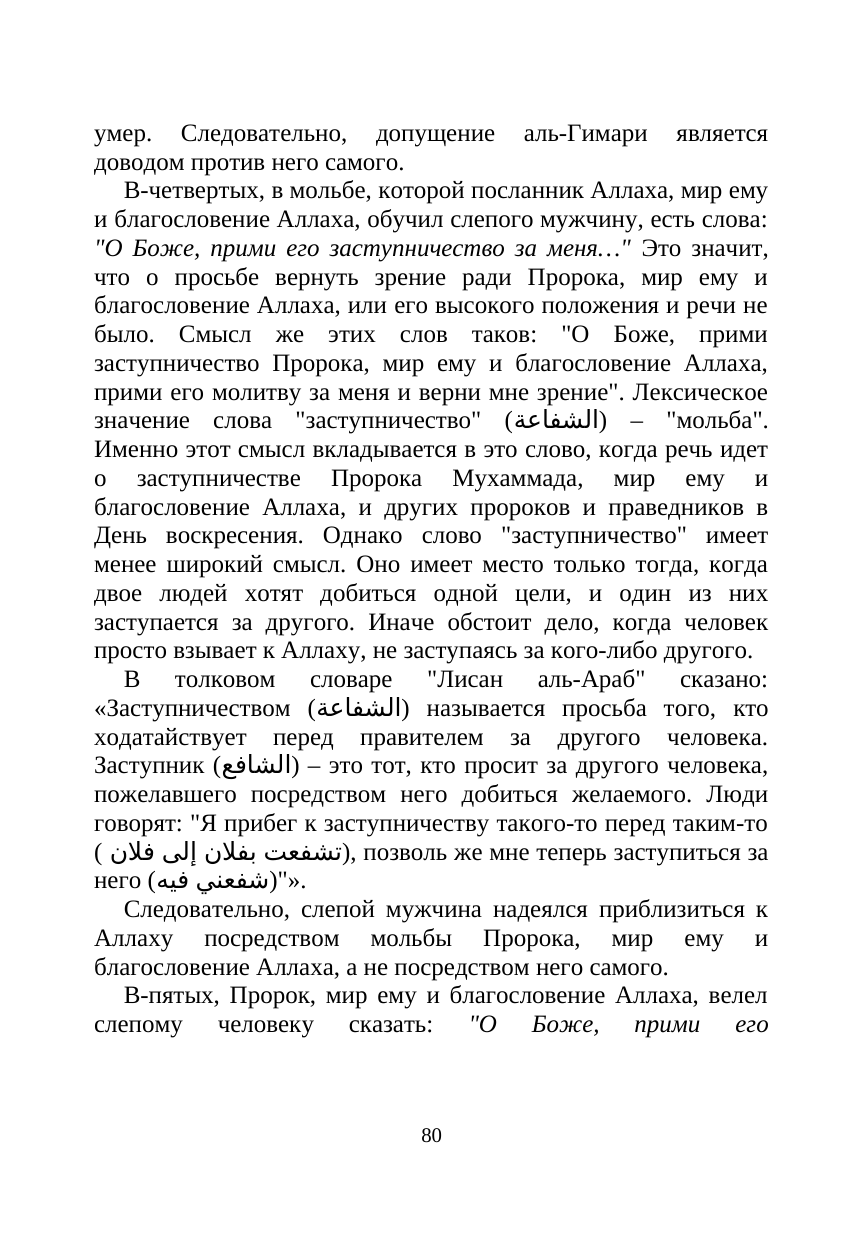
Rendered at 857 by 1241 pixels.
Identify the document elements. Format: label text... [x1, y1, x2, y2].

text В толковом словаре "Лисан аль-Араб" сказано: «Заступничеством (الشفاعة) называется просьба того, кто ходатайствует перед правителем за другого человека. Заступник (الشافع) – это тот, кто просит за другого человека, пожелавшего посредством него добиться желаемого. Люди говорят: "Я прибег к заступничеству такого-то перед таким-то ( تشفعت بفلان إلى فلان), позволь же мне теперь заступиться за него (شفعني فيه)"». [94, 664, 769, 894]
text Следовательно, слепой мужчина надеялся приблизиться к Аллаху посредством мольбы Пророка, мир ему и благословение Аллаха, а не посредством него самого. [94, 894, 769, 981]
text В-четвертых, в мольбе, которой посланник Аллаха, мир ему и благословение Аллаха, обучил слепого мужчину, есть слова: "О Боже, прими его заступничество за меня…" Это значит, что о просьбе вернуть зрение ради Пророка, мир ему и благословение Аллаха, или его высокого положения и речи не было. Смысл же этих слов таков: "О Боже, прими заступничество Пророка, мир ему и благословение Аллаха, прими его молитву за меня и верни мне зрение". Лексическое значение слова "заступничество" (الشفاعة) – "мольба". Именно этот смысл вкладывается в это слово, когда речь идет о заступничестве Пророка Мухаммада, мир ему и благословение Аллаха, и других пророков и праведников в День воскресения. Однако слово "заступничество" имеет менее широкий смысл. Оно имеет место только тогда, когда двое людей хотят добиться одной цели, и один из них заступается за другого. Иначе обстоит дело, когда человек просто взывает к Аллаху, не заступаясь за кого-либо другого. [94, 176, 769, 664]
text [94, 118, 769, 176]
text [94, 981, 769, 1038]
